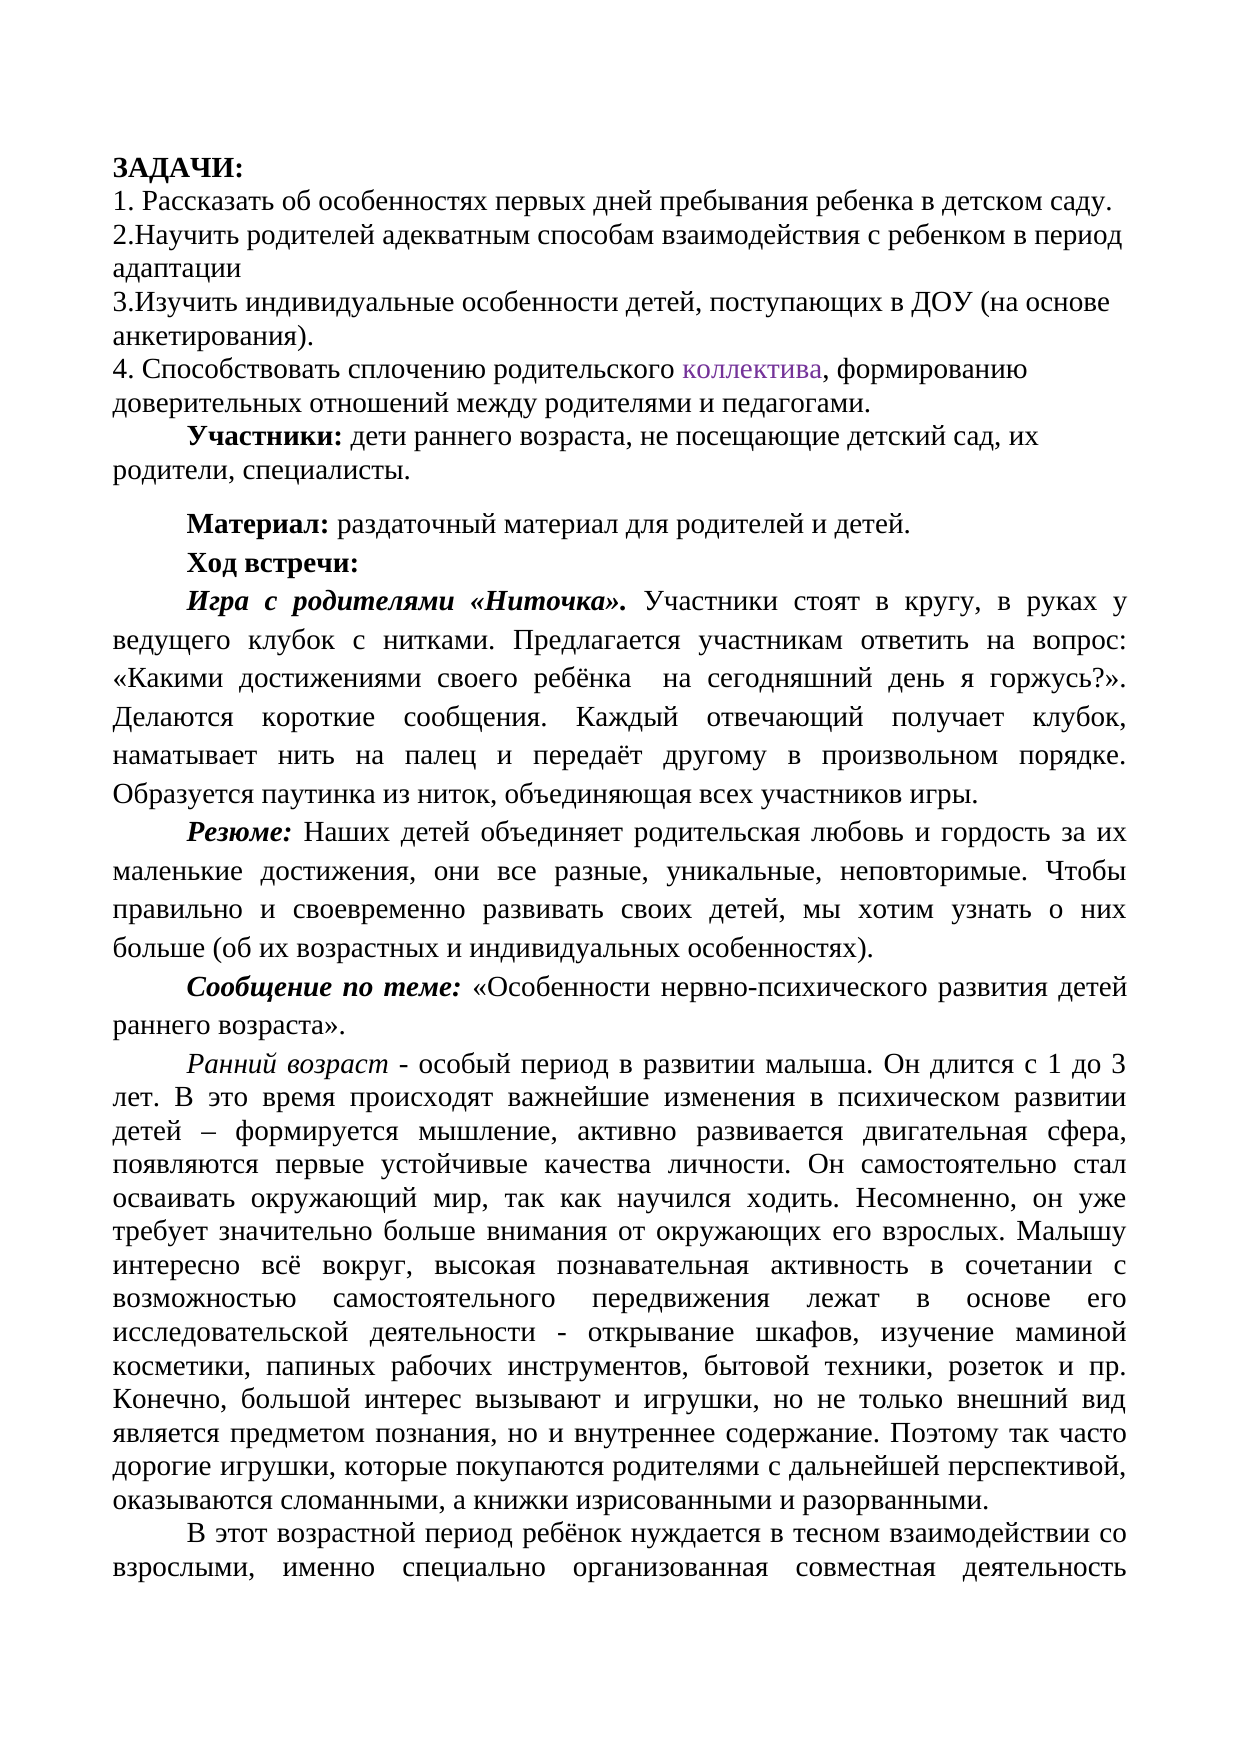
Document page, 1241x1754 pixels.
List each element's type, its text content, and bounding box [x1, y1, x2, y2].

text Ход встречи: [112, 545, 1128, 578]
text Резюме: Наших детей объединяет родительская любовь и гордость за их маленькие достижения, они все разные, уникальные, неповторимые. Чтобы правильно и своевременно развивать своих детей, мы хотим узнать о них больше (об их возрастных и индивидуальных особенностях). [112, 814, 1128, 964]
text 4. Способствовать сплочению родительского коллектива, формированию доверительных отношений между родителями и педагогами. [112, 351, 1128, 418]
text Игра с родителями «Ниточка». Участники стоят в кругу, в руках у ведущего клубок с нитками. Предлагается участникам ответить на вопрос: «Какими достижениями своего ребёнка на сегодняшний день я горжусь?». Делаются короткие сообщения. Каждый отвечающий получает клубок, наматывает нить на палец и передаёт другому в произвольном порядке. Образуется паутинка из ниток, объединяющая всех участников игры. [112, 583, 1128, 809]
text 2.Научить родителей адекватным способам взаимодействия с ребенком в период адаптации [112, 217, 1128, 284]
text ЗАДАЧИ: [112, 150, 1128, 183]
text Участники: дети раннего возраста, не посещающие детский сад, их родители, специалисты. [112, 418, 1128, 485]
text Ранний возраст - особый период в развитии малыша. Он длится с 1 до 3 лет. В это время происходят важнейшие изменения в психическом развитии детей – формируется мышление, активно развивается двигательная сфера, появляются первые устойчивые качества личности. Он самостоятельно стал осваивать окружающий мир, так как научился ходить. Несомненно, он уже требует значительно больше внимания от окружающих его взрослых. Малышу интересно всё вокруг, высокая познавательная активность в сочетании с возможностью самостоятельного передвижения лежат в основе его исследовательской деятельности - открывание шкафов, изучение маминой косметики, папиных рабочих инструментов, бытовой техники, розеток и пр. Конечно, большой интерес вызывают и игрушки, но не только внешний вид является предметом познания, но и внутреннее содержание. Поэтому так часто дорогие игрушки, которые покупаются родителями с дальнейшей перспективой, оказываются сломанными, а книжки изрисованными и разорванными. [112, 1046, 1128, 1515]
text Сообщение по теме: «Особенности нервно-психического развития детей раннего возраста». [112, 969, 1128, 1041]
text 1. Рассказать об особенностях первых дней пребывания ребенка в детском саду. [112, 183, 1128, 217]
text 3.Изучить индивидуальные особенности детей, поступающих в ДОУ (на основе анкетирования). [112, 284, 1128, 351]
text Материал: раздаточный материал для родителей и детей. [112, 506, 1128, 540]
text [112, 1515, 1128, 1582]
